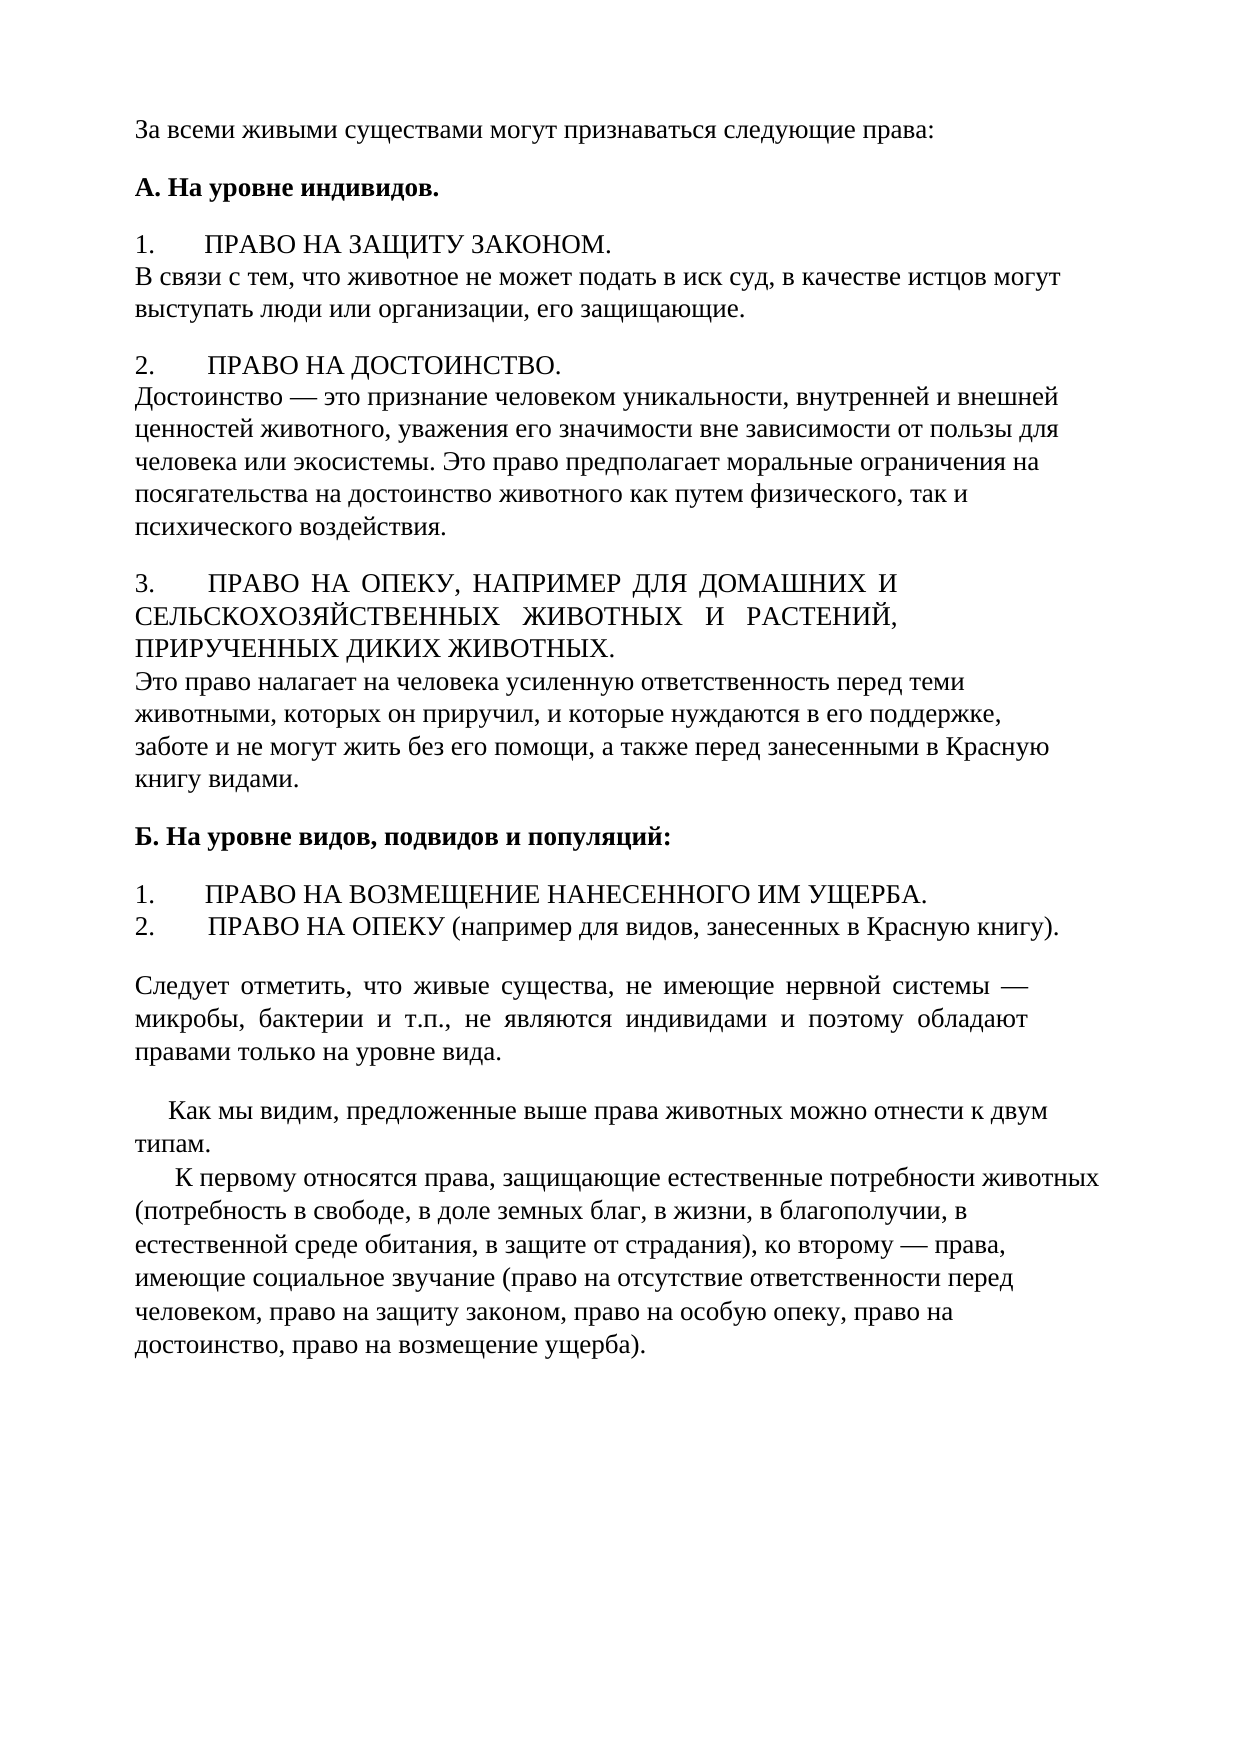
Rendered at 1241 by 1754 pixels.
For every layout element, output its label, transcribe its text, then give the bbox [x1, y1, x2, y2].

text В связи с тем, что животное не может подать в иск суд, в качестве истцов могут выступать люди или организации, его защищающие. [134, 259, 1069, 323]
list ПРАВО НА ОПЕКУ (например для видов, занесенных в Красную книгу). [134, 909, 1069, 942]
list ПРАВО НА ОПЕКУ, НАПРИМЕР ДЛЯ ДОМАШНИХ И СЕЛЬСКОХОЗЯЙСТВЕННЫХ ЖИВОТНЫХ И РАСТЕНИЙ, ПРИРУЧЕННЫХ ДИКИХ ЖИВОТНЫХ. [134, 567, 898, 664]
text Как мы видим, предложенные выше права животных можно отнести к двум типам. [134, 1092, 1102, 1159]
text Следует отметить, что живые существа, не имеющие нервной системы — микробы, бактерии и т.п., не являются индивидами и поэтому обладают правами только на уровне вида. [134, 968, 1029, 1067]
list ПРАВО НА ЗАЩИТУ ЗАКОНОМ. [134, 227, 1107, 259]
text К первому относятся права, защищающие естественные потребности животных (потребность в свободе, в доле земных благ, в жизни, в благополучии, в естественной среде обитания, в защите от страдания), ко второму — права, имеющие социальное звучание (право на отсутствие ответственности перед человеком, право на защиту законом, право на особую опеку, право на достоинство, право на возмещение ущерба). [134, 1159, 1102, 1361]
text За всеми живыми существами могут признаваться следующие права: [134, 113, 1107, 145]
text А. На уровне индивидов. [134, 174, 1107, 202]
text Это право налагает на человека усиленную ответственность перед теми животными, которых он приручил, и которые нуждаются в его поддержке, заботе и не могут жить без его помощи, а также перед занесенными в Красную книгу видами. [134, 664, 1069, 794]
list ПРАВО НА ДОСТОИНСТВО. [134, 352, 1107, 379]
text Б. На уровне видов, подвидов и популяций: [134, 824, 1107, 851]
list ПРАВО НА ВОЗМЕЩЕНИЕ НАНЕСЕННОГО ИМ УЩЕРБА. [134, 882, 1107, 909]
text Достоинство — это признание человеком уникальности, внутренней и внешней ценностей животного, уважения его значимости вне зависимости от пользы для человека или экосистемы. Это право предполагает моральные ограничения на посягательства на достоинство животного как путем физического, так и психического воздействия. [134, 379, 1069, 542]
